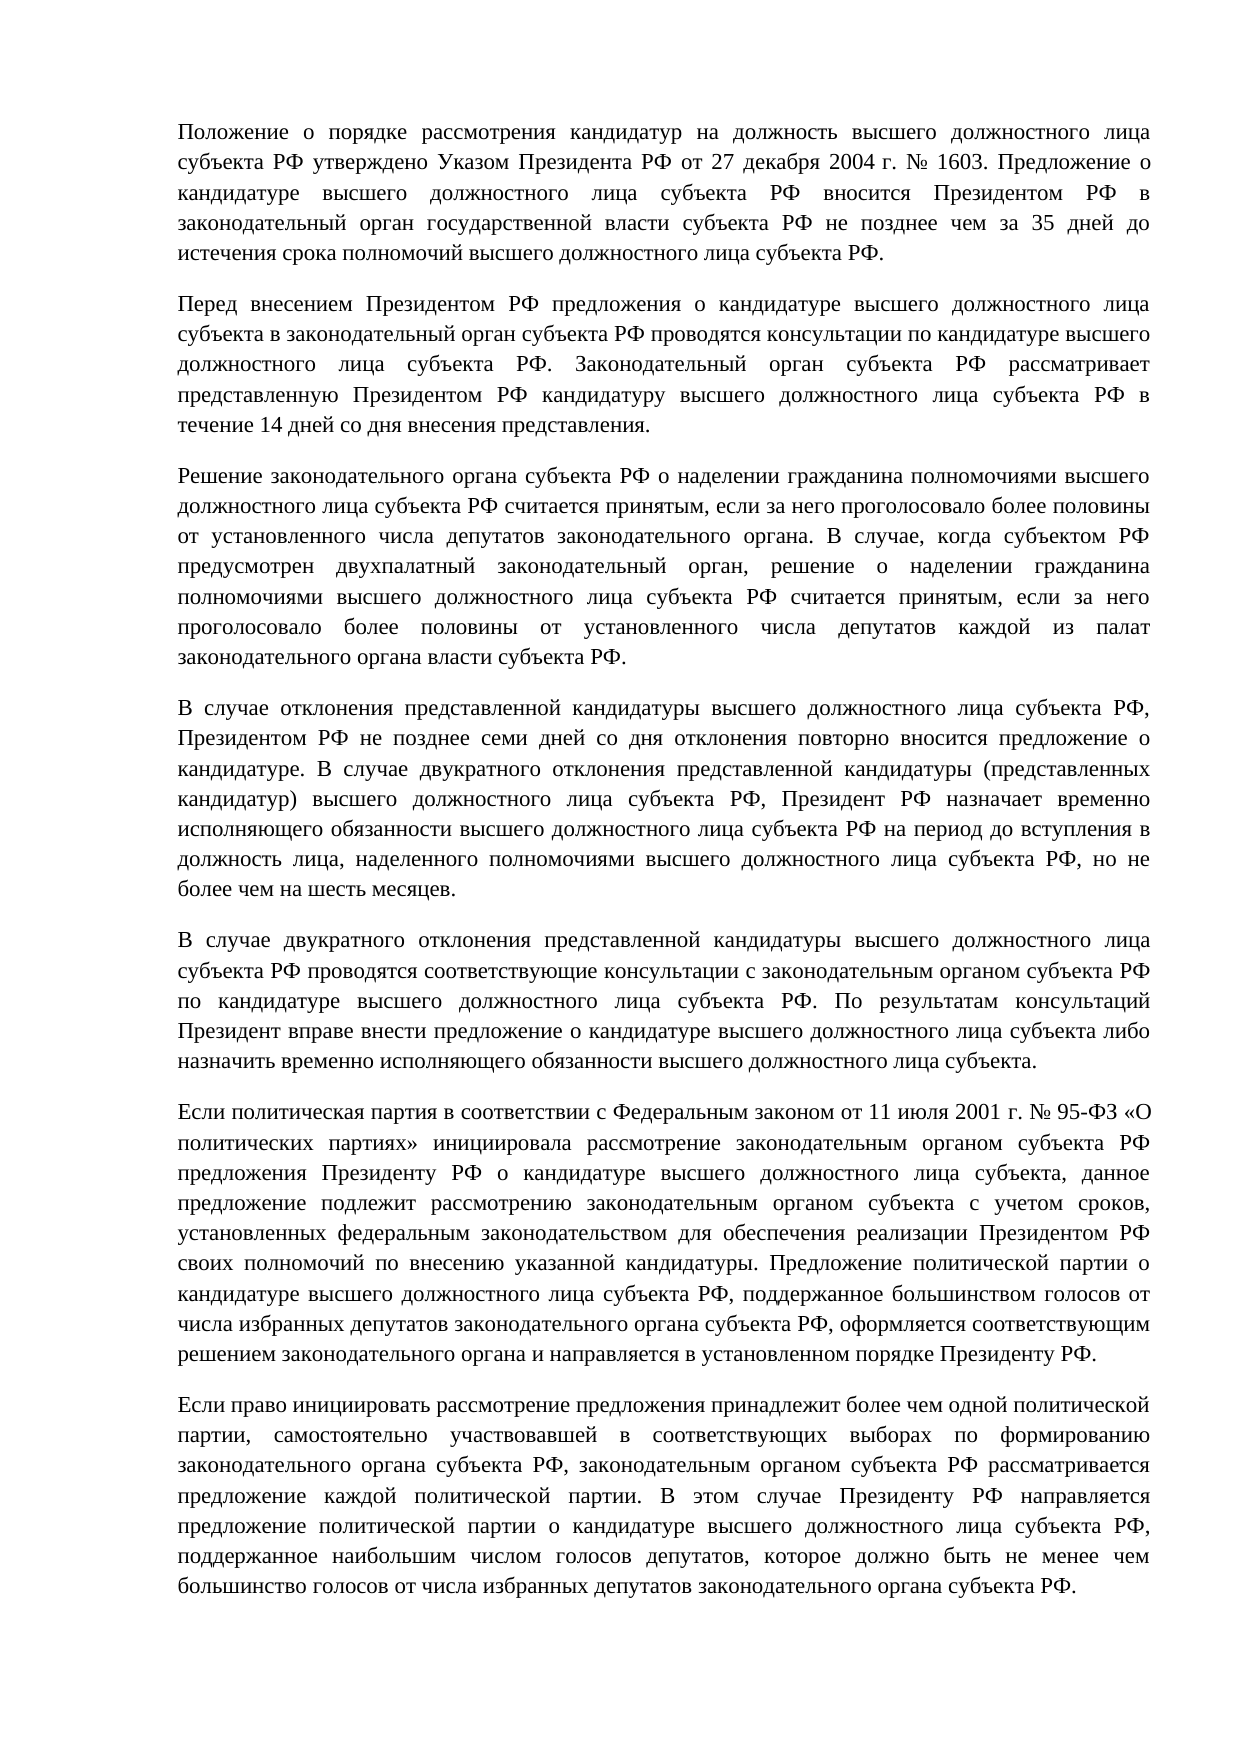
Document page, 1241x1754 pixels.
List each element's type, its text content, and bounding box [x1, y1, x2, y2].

text Положение о порядке рассмотрения кандидатур на должность высшего должностного лица субъекта РФ утверждено Указом Президента РФ от 27 декабря 2004 г. № 1603. Предложение о кандидатуре высшего должностного лица субъекта РФ вносится Президентом РФ в законодательный орган государственной власти субъекта РФ не позднее чем за 35 дней до истечения срока полномочий высшего должностного лица субъекта РФ. [177, 118, 1152, 265]
text В случае отклонения представленной кандидатуры высшего должностного лица субъекта РФ, Президентом РФ не позднее семи дней со дня отклонения повторно вносится предложение о кандидатуре. В случае двукратного отклонения представленной кандидатуры (представленных кандидатур) высшего должностного лица субъекта РФ, Президент РФ назначает временно исполняющего обязанности высшего должностного лица субъекта РФ на период до вступления в должность лица, наделенного полномочиями высшего должностного лица субъекта РФ, но не более чем на шесть месяцев. [177, 694, 1152, 902]
text Решение законодательного органа субъекта РФ о наделении гражданина полномочиями высшего должностного лица субъекта РФ считается принятым, если за него проголосовало более половины от установленного числа депутатов законодательного органа. В случае, когда субъектом РФ предусмотрен двухпалатный законодательный орган, решение о наделении гражданина полномочиями высшего должностного лица субъекта РФ считается принятым, если за него проголосовало более половины от установленного числа депутатов каждой из палат законодательного органа власти субъекта РФ. [177, 462, 1152, 669]
text Если политическая партия в соответствии с Федеральным законом от 11 июля 2001 г. № 95-ФЗ «О политических партиях» инициировала рассмотрение законодательным органом субъекта РФ предложения Президенту РФ о кандидатуре высшего должностного лица субъекта, данное предложение подлежит рассмотрению законодательным органом субъекта с учетом сроков, установленных федеральным законодательством для обеспечения реализации Президентом РФ своих полномочий по внесению указанной кандидатуры. Предложение политической партии о кандидатуре высшего должностного лица субъекта РФ, поддержанное большинством голосов от числа избранных депутатов законодательного органа субъекта РФ, оформляется соответствующим решением законодательного органа и направляется в установленном порядке Президенту РФ. [177, 1098, 1152, 1366]
text Если право инициировать рассмотрение предложения принадлежит более чем одной политической партии, самостоятельно участвовавшей в соответствующих выборах по формированию законодательного органа субъекта РФ, законодательным органом субъекта РФ рассматривается предложение каждой политической партии. В этом случае Президенту РФ направляется предложение политической партии о кандидатуре высшего должностного лица субъекта РФ, поддержанное наибольшим числом голосов депутатов, которое должно быть не менее чем большинство голосов от числа избранных депутатов законодательного органа субъекта РФ. [177, 1391, 1152, 1599]
text В случае двукратного отклонения представленной кандидатуры высшего должностного лица субъекта РФ проводятся соответствующие консультации с законодательным органом субъекта РФ по кандидатуре высшего должностного лица субъекта РФ. По результатам консультаций Президент вправе внести предложение о кандидатуре высшего должностного лица субъекта либо назначить временно исполняющего обязанности высшего должностного лица субъекта. [177, 926, 1152, 1074]
text Перед внесением Президентом РФ предложения о кандидатуре высшего должностного лица субъекта в законодательный орган субъекта РФ проводятся консультации по кандидатуре высшего должностного лица субъекта РФ. Законодательный орган субъекта РФ рассматривает представленную Президентом РФ кандидатуру высшего должностного лица субъекта РФ в течение 14 дней со дня внесения представления. [177, 290, 1152, 437]
